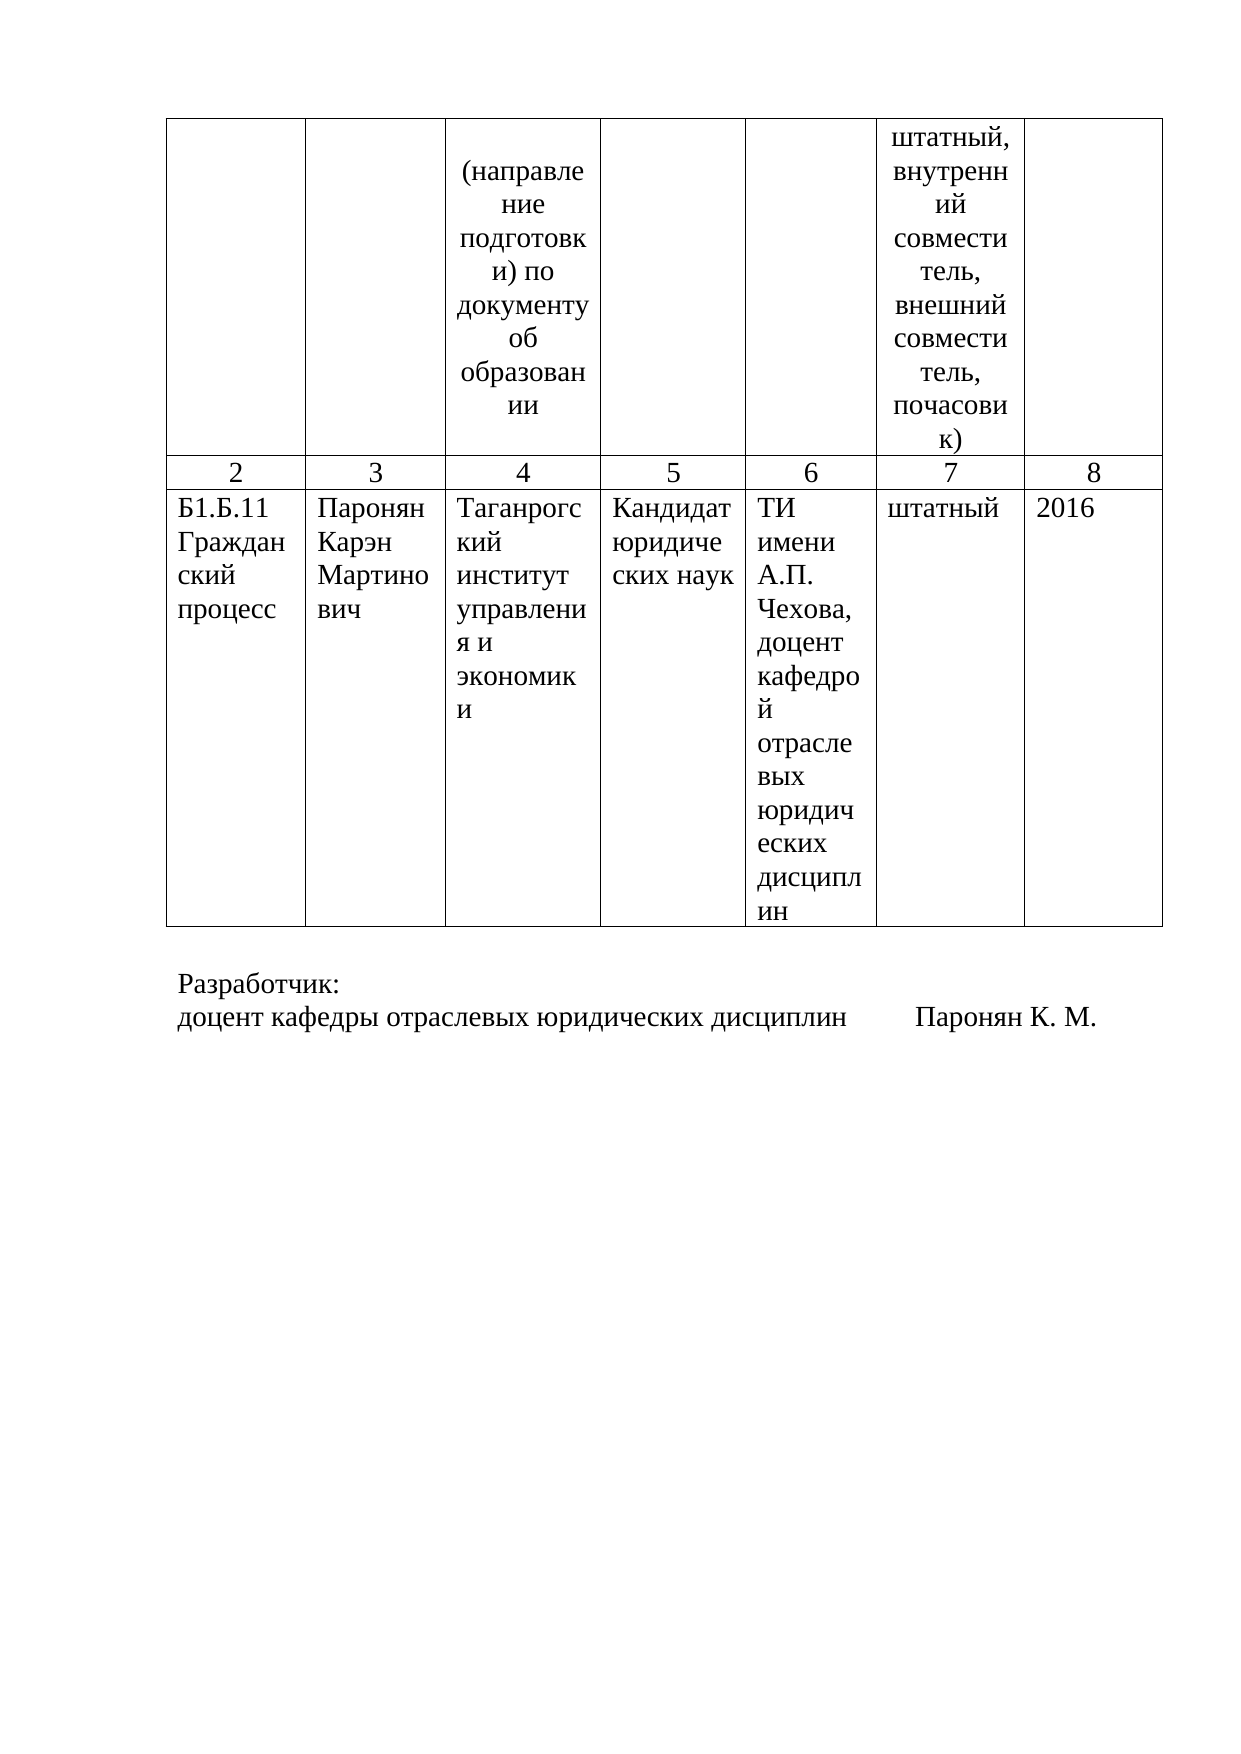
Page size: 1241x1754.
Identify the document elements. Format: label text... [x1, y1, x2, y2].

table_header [877, 119, 1024, 454]
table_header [601, 119, 745, 454]
table_cell 2016 [1025, 490, 1162, 926]
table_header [746, 119, 876, 454]
table_cell Паронян Карэн Мартинович [306, 490, 445, 926]
table_cell Таганрогский институт управления и экономики [446, 490, 600, 926]
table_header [306, 119, 445, 454]
table_cell 3 [306, 456, 445, 489]
text Разработчик: [177, 966, 1152, 999]
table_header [446, 119, 600, 454]
table_cell штатный [877, 490, 1024, 926]
table_cell Б1.Б.11 Гражданский процесс [167, 490, 305, 926]
table_cell Кандидат юридических наук [601, 490, 745, 926]
text доцент кафедры отраслевых юридических дисциплин Паронян К. М. [177, 999, 1152, 1033]
table_cell 8 [1025, 456, 1162, 489]
table_cell 7 [877, 456, 1024, 489]
table_cell 2 [167, 456, 305, 489]
table_cell 4 [446, 456, 600, 489]
table_cell 6 [746, 456, 876, 489]
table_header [1025, 119, 1162, 454]
table_cell ТИ имени А.П. Чехова, доцент кафедрой отраслевых юридических дисциплин [746, 490, 876, 926]
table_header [167, 119, 305, 454]
table_cell 5 [601, 456, 745, 489]
